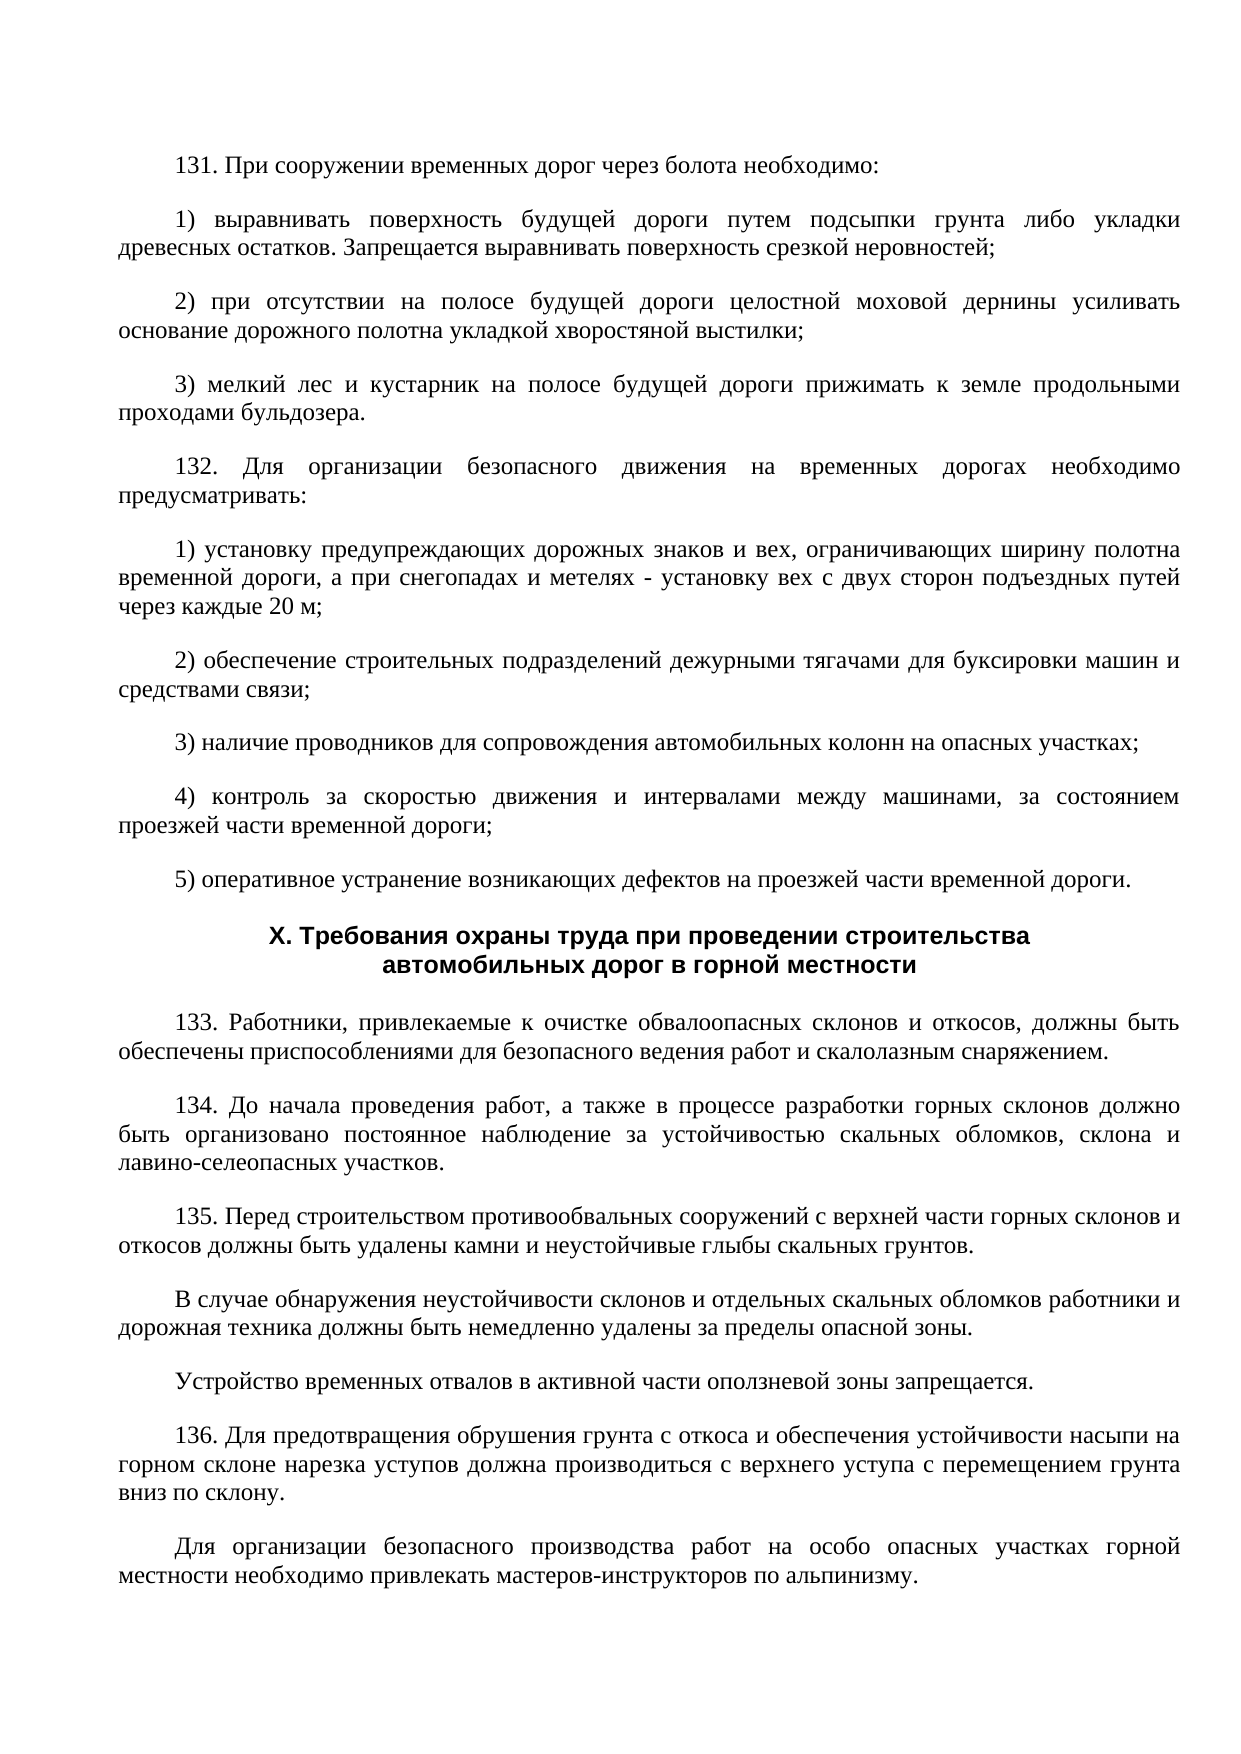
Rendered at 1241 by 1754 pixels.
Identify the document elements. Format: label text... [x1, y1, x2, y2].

text В случае обнаружения неустойчивости склонов и отдельных скальных обломков работники и дорожная техника должны быть немедленно удалены за пределы опасной зоны. [118, 1284, 1181, 1341]
text 131. При сооружении временных дорог через болота необходимо: [118, 150, 1181, 179]
text 5) оперативное устранение возникающих дефектов на проезжей части временной дороги. [118, 864, 1181, 892]
text Устройство временных отвалов в активной части оползневой зоны запрещается. [118, 1366, 1181, 1395]
text Для организации безопасного производства работ на особо опасных участках горной местности необходимо привлекать мастеров-инструкторов по альпинизму. [118, 1531, 1181, 1589]
text 4) контроль за скоростью движения и интервалами между машинами, за состоянием проезжей части временной дороги; [118, 781, 1181, 839]
text 133. Работники, привлекаемые к очистке обвалоопасных склонов и откосов, должны быть обеспечены приспособлениями для безопасного ведения работ и скалолазным снаряжением. [118, 1007, 1181, 1065]
text 2) при отсутствии на полосе будущей дороги целостной моховой дернины усиливать основание дорожного полотна укладкой хворостяной выстилки; [118, 286, 1181, 344]
text 1) установку предупреждающих дорожных знаков и вех, ограничивающих ширину полотна временной дороги, а при снегопадах и метелях - установку вех с двух сторон подъездных путей через каждые 20 м; [118, 534, 1181, 620]
text 132. Для организации безопасного движения на временных дорогах необходимо предусматривать: [118, 451, 1181, 509]
title автомобильных дорог в горной местности [118, 950, 1181, 979]
title X. Требования охраны труда при проведении строительства [118, 921, 1181, 950]
text 136. Для предотвращения обрушения грунта с откоса и обеспечения устойчивости насыпи на горном склоне нарезка уступов должна производиться с верхнего уступа с перемещением грунта вниз по склону. [118, 1420, 1181, 1506]
text 3) мелкий лес и кустарник на полосе будущей дороги прижимать к земле продольными проходами бульдозера. [118, 369, 1181, 426]
text 134. До начала проведения работ, а также в процессе разработки горных склонов должно быть организовано постоянное наблюдение за устойчивостью скальных обломков, склона и лавино-селеопасных участков. [118, 1090, 1181, 1176]
text 3) наличие проводников для сопровождения автомобильных колонн на опасных участках; [118, 727, 1181, 756]
text 1) выравнивать поверхность будущей дороги путем подсыпки грунта либо укладки древесных остатков. Запрещается выравнивать поверхность срезкой неровностей; [118, 204, 1181, 261]
text 2) обеспечение строительных подразделений дежурными тягачами для буксировки машин и средствами связи; [118, 645, 1181, 702]
text 135. Перед строительством противообвальных сооружений с верхней части горных склонов и откосов должны быть удалены камни и неустойчивые глыбы скальных грунтов. [118, 1201, 1181, 1259]
